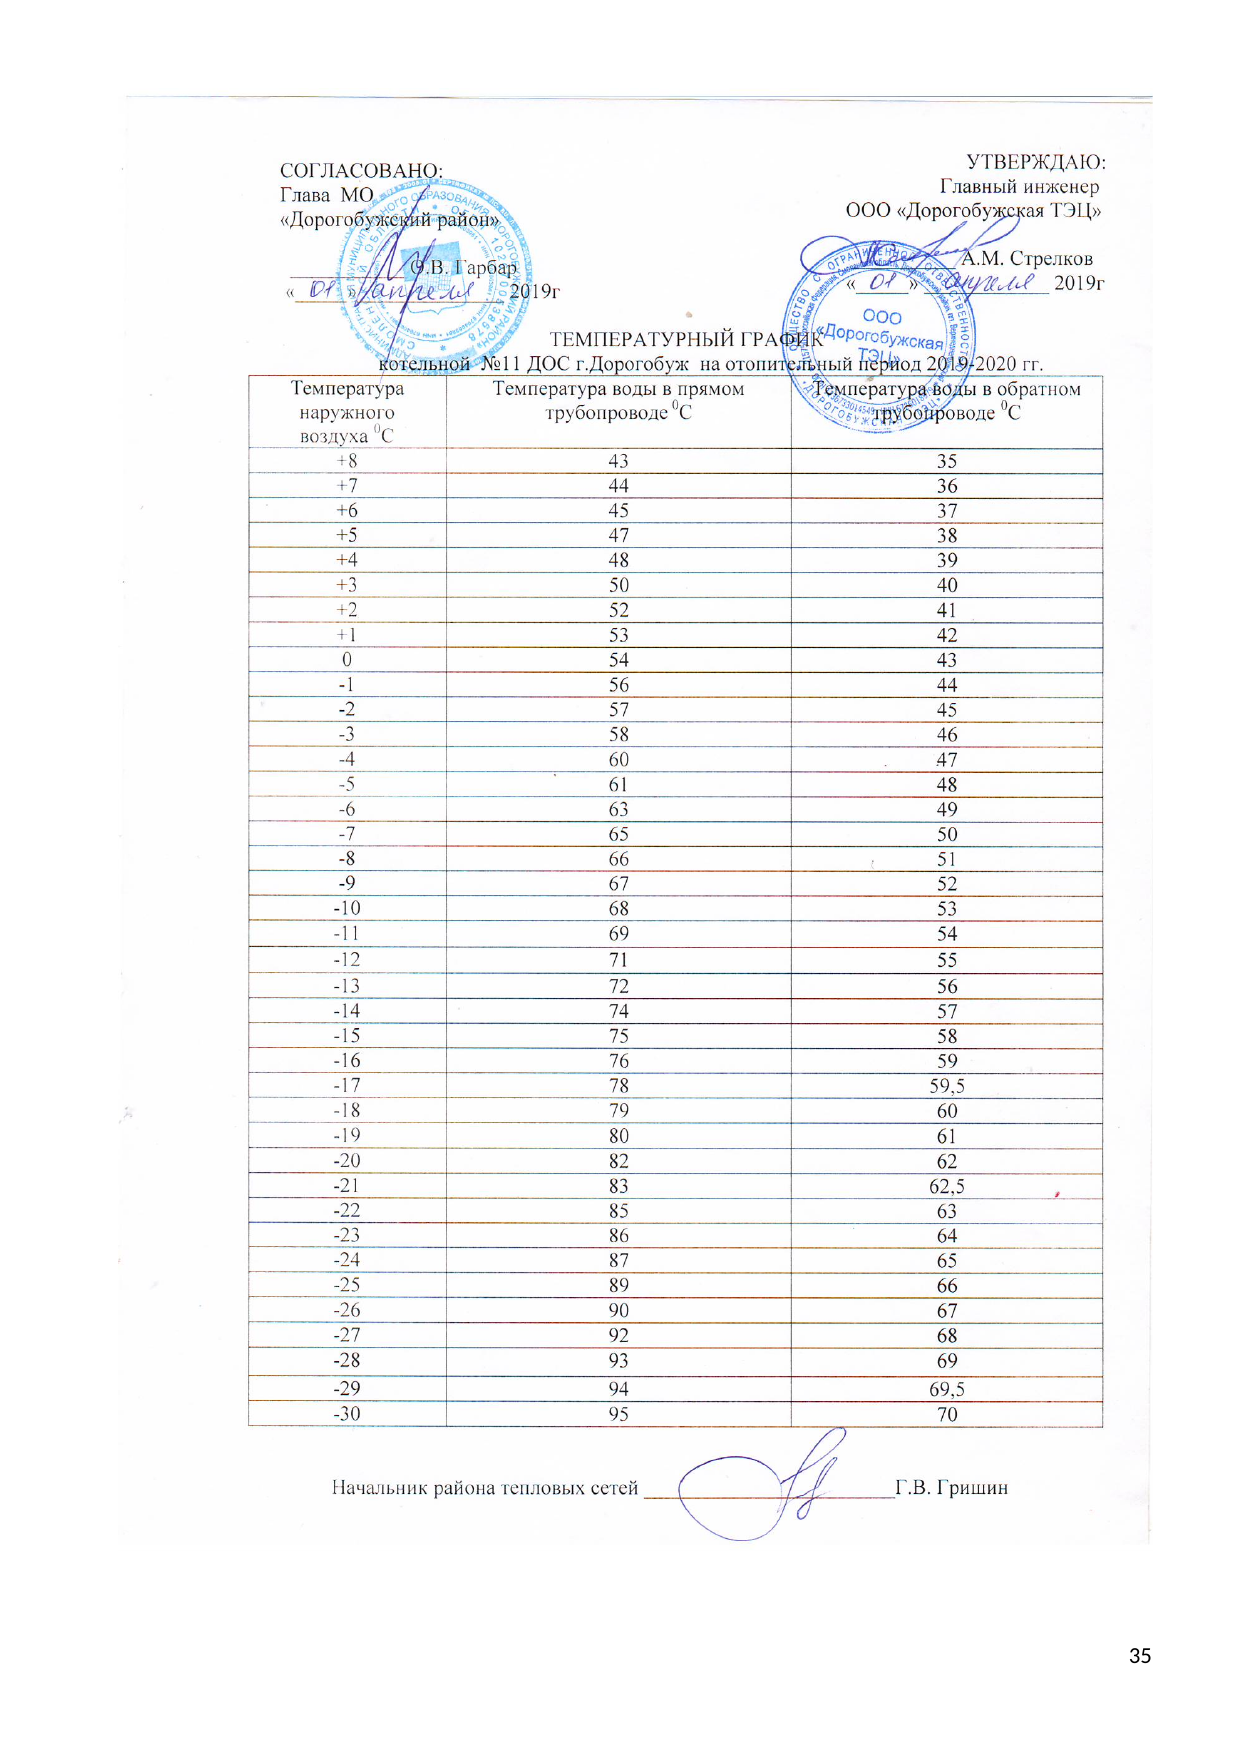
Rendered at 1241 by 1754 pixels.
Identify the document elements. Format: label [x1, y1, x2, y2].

picture [118, 88, 1153, 1551]
